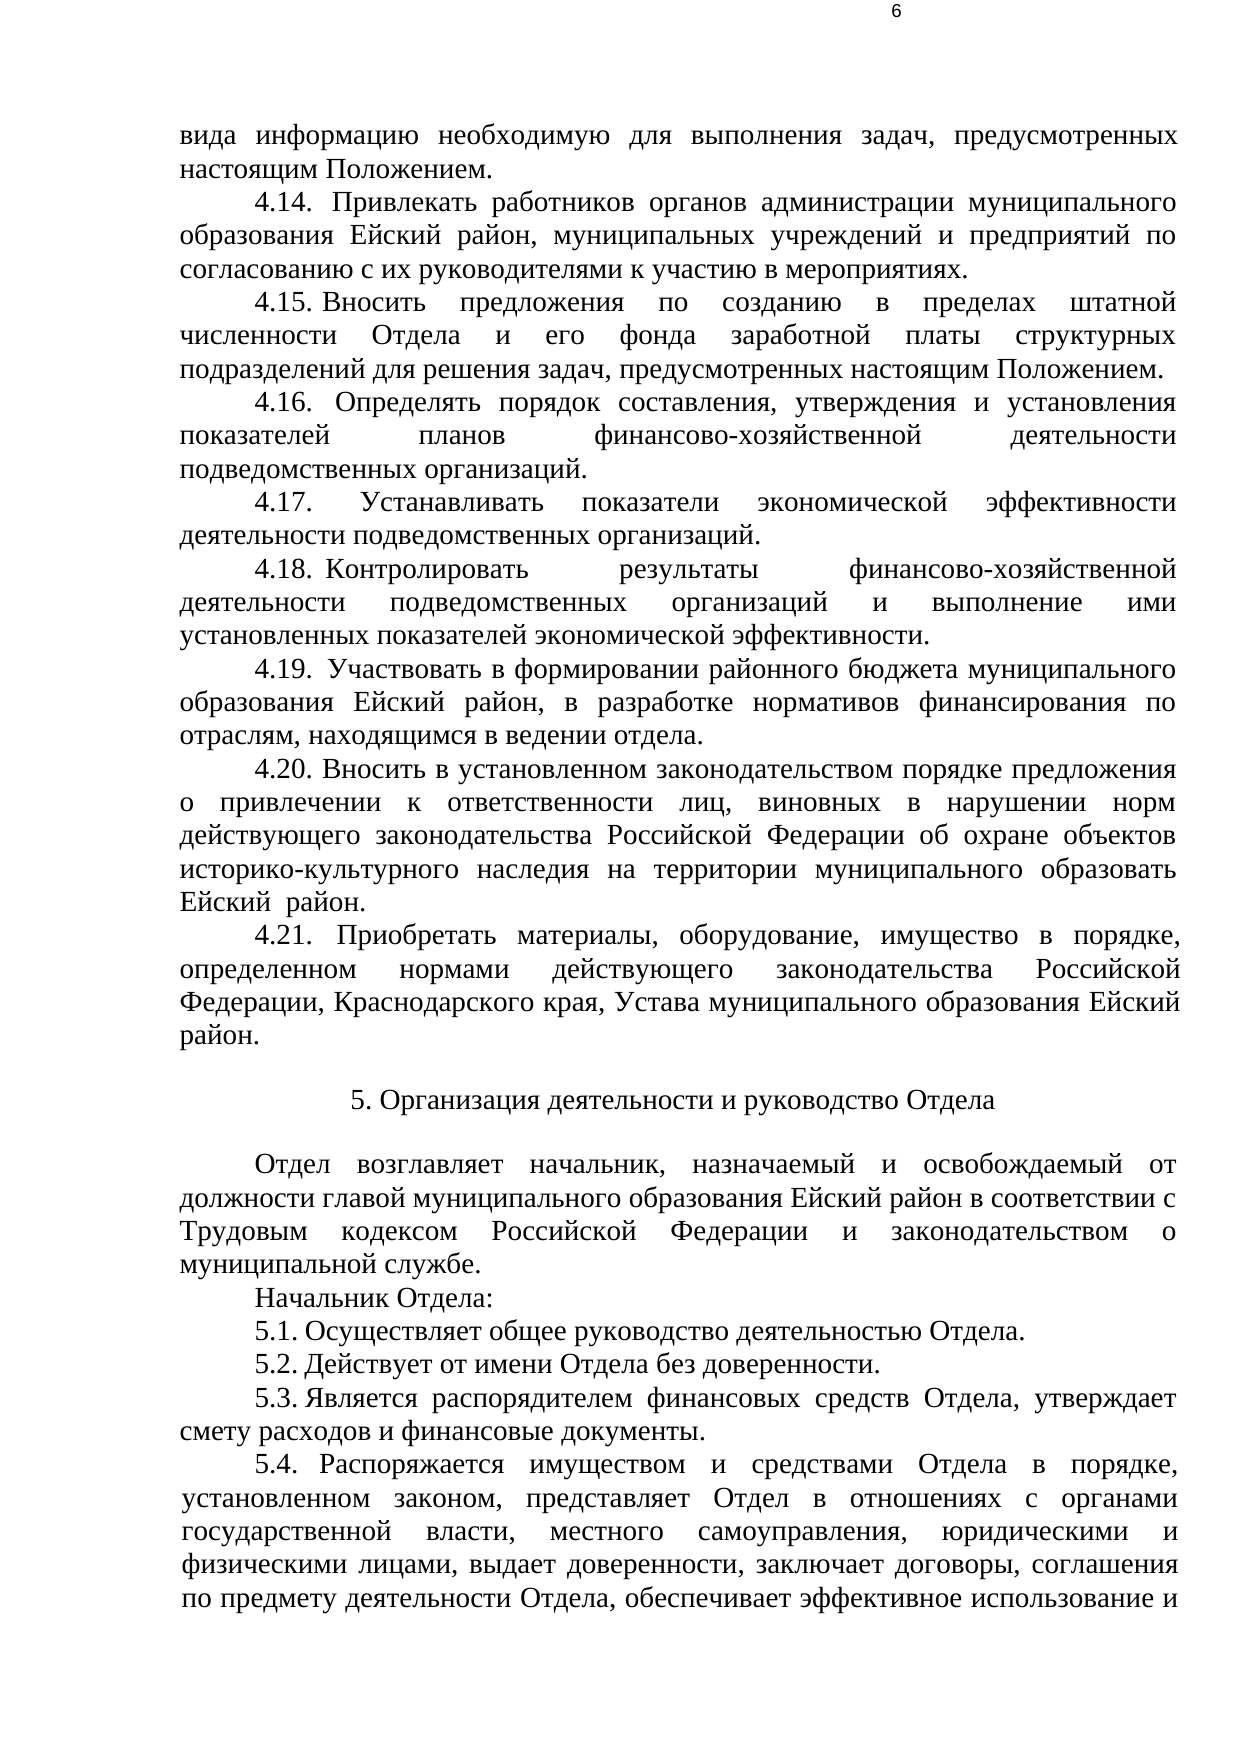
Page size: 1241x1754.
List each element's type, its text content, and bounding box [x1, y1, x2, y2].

list Определять порядок составления, утверждения и установления показателей планов финансово-хозяйственной деятельности подведомственных организаций. [179, 385, 1177, 485]
text Начальник Отдела: [179, 1280, 1181, 1314]
list Действует от имени Отдела без доверенности. [179, 1347, 1181, 1380]
list Вносить предложения по созданию в пределах штатной численности Отдела и его фонда заработной платы структурных подразделений для решения задач, предусмотренных настоящим Положением. [179, 285, 1177, 385]
list Вносить в установленном законодательством порядке предложения о привлечении к ответственности лиц, виновных в нарушении норм действующего законодательства Российской Федерации об охране объектов историко-культурного наследия на территории муниципального образовать Ейский район. [179, 751, 1177, 918]
list Осуществляет общее руководство деятельностью Отдела. [179, 1314, 1181, 1347]
list Контролировать результаты финансово-хозяйственной деятельности подведомственных организаций и выполнение ими установленных показателей экономической эффективности. [179, 551, 1177, 651]
text Отдел возглавляет начальник, назначаемый и освобождаемый от должности главой муниципального образования Ейский район в соответствии с Трудовым кодексом Российской Федерации и законодательством о муниципальной службе. [179, 1147, 1177, 1280]
list Участвовать в формировании районного бюджета муниципального образования Ейский район, в разработке нормативов финансирования по отраслям, находящимся в ведении отдела. [179, 651, 1177, 751]
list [179, 118, 1179, 185]
list Привлекать работников органов администрации муниципального образования Ейский район, муниципальных учреждений и предприятий по согласованию с их руководителями к участию в мероприятиях. [179, 185, 1177, 285]
text 5. Организация деятельности и руководство Отдела [350, 1088, 1181, 1115]
list Устанавливать показатели экономической эффективности деятельности подведомственных организаций. [179, 485, 1177, 551]
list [181, 1447, 1179, 1614]
list Является распорядителем финансовых средств Отдела, утверждает смету расходов и финансовые документы. [179, 1380, 1177, 1447]
list Приобретать материалы, оборудование, имущество в порядке, определенном нормами действующего законодательства Российской Федерации, Краснодарского края, Устава муниципального образования Ейский район. [179, 918, 1181, 1051]
